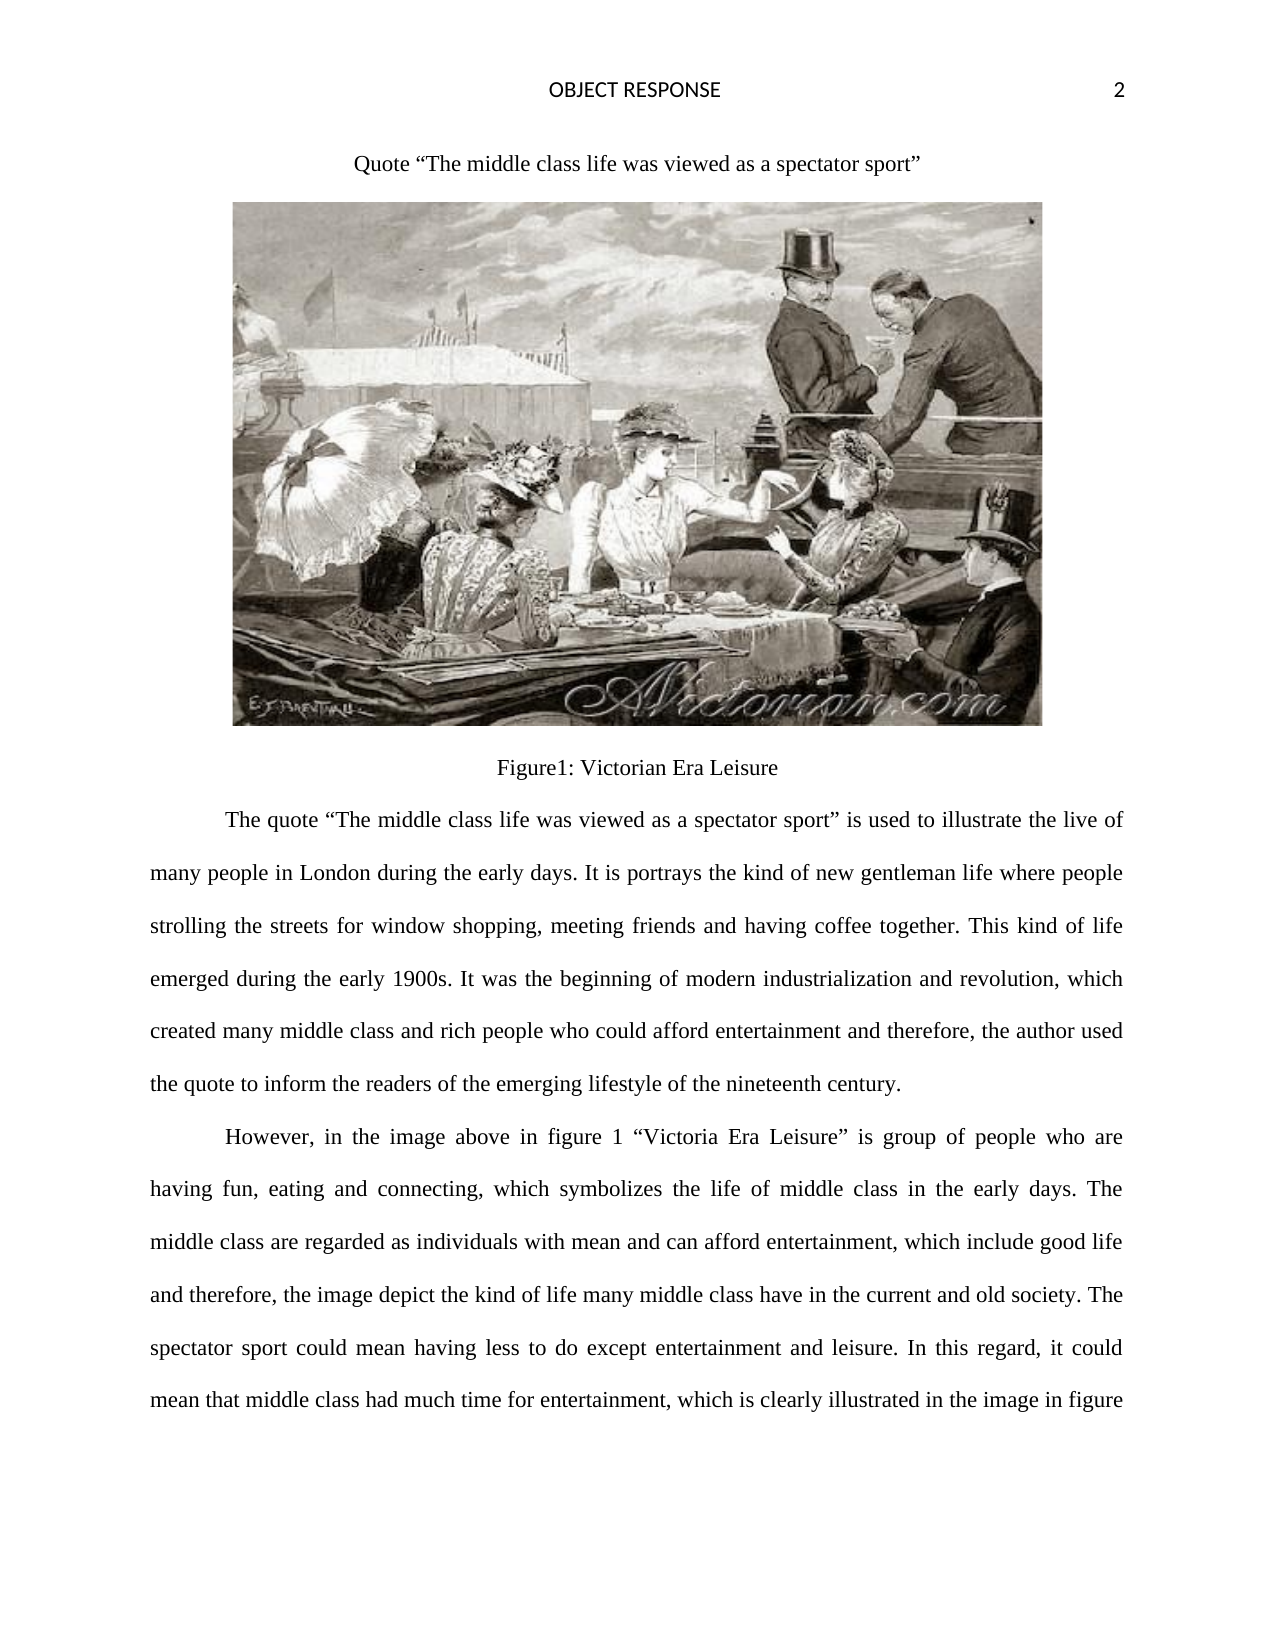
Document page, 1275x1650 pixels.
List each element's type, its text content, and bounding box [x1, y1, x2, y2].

text Figure1: Victorian Era Leisure [150, 754, 1125, 780]
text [150, 1123, 1125, 1413]
picture [232, 202, 1043, 726]
text The quote “The middle class life was viewed as a spectator sport” is used to illustrate the live of many people in London during the early days. It is portrays the kind of new gentleman life where people strolling the streets for window shopping, meeting friends and having coffee together. This kind of life emerged during the early 1900s. It was the beginning of modern industrialization and revolution, which created many middle class and rich people who could afford entertainment and therefore, the author used the quote to inform the readers of the emerging lifestyle of the nineteenth century. [150, 807, 1125, 1096]
text Quote “The middle class life was viewed as a spectator sport” [150, 150, 1125, 176]
